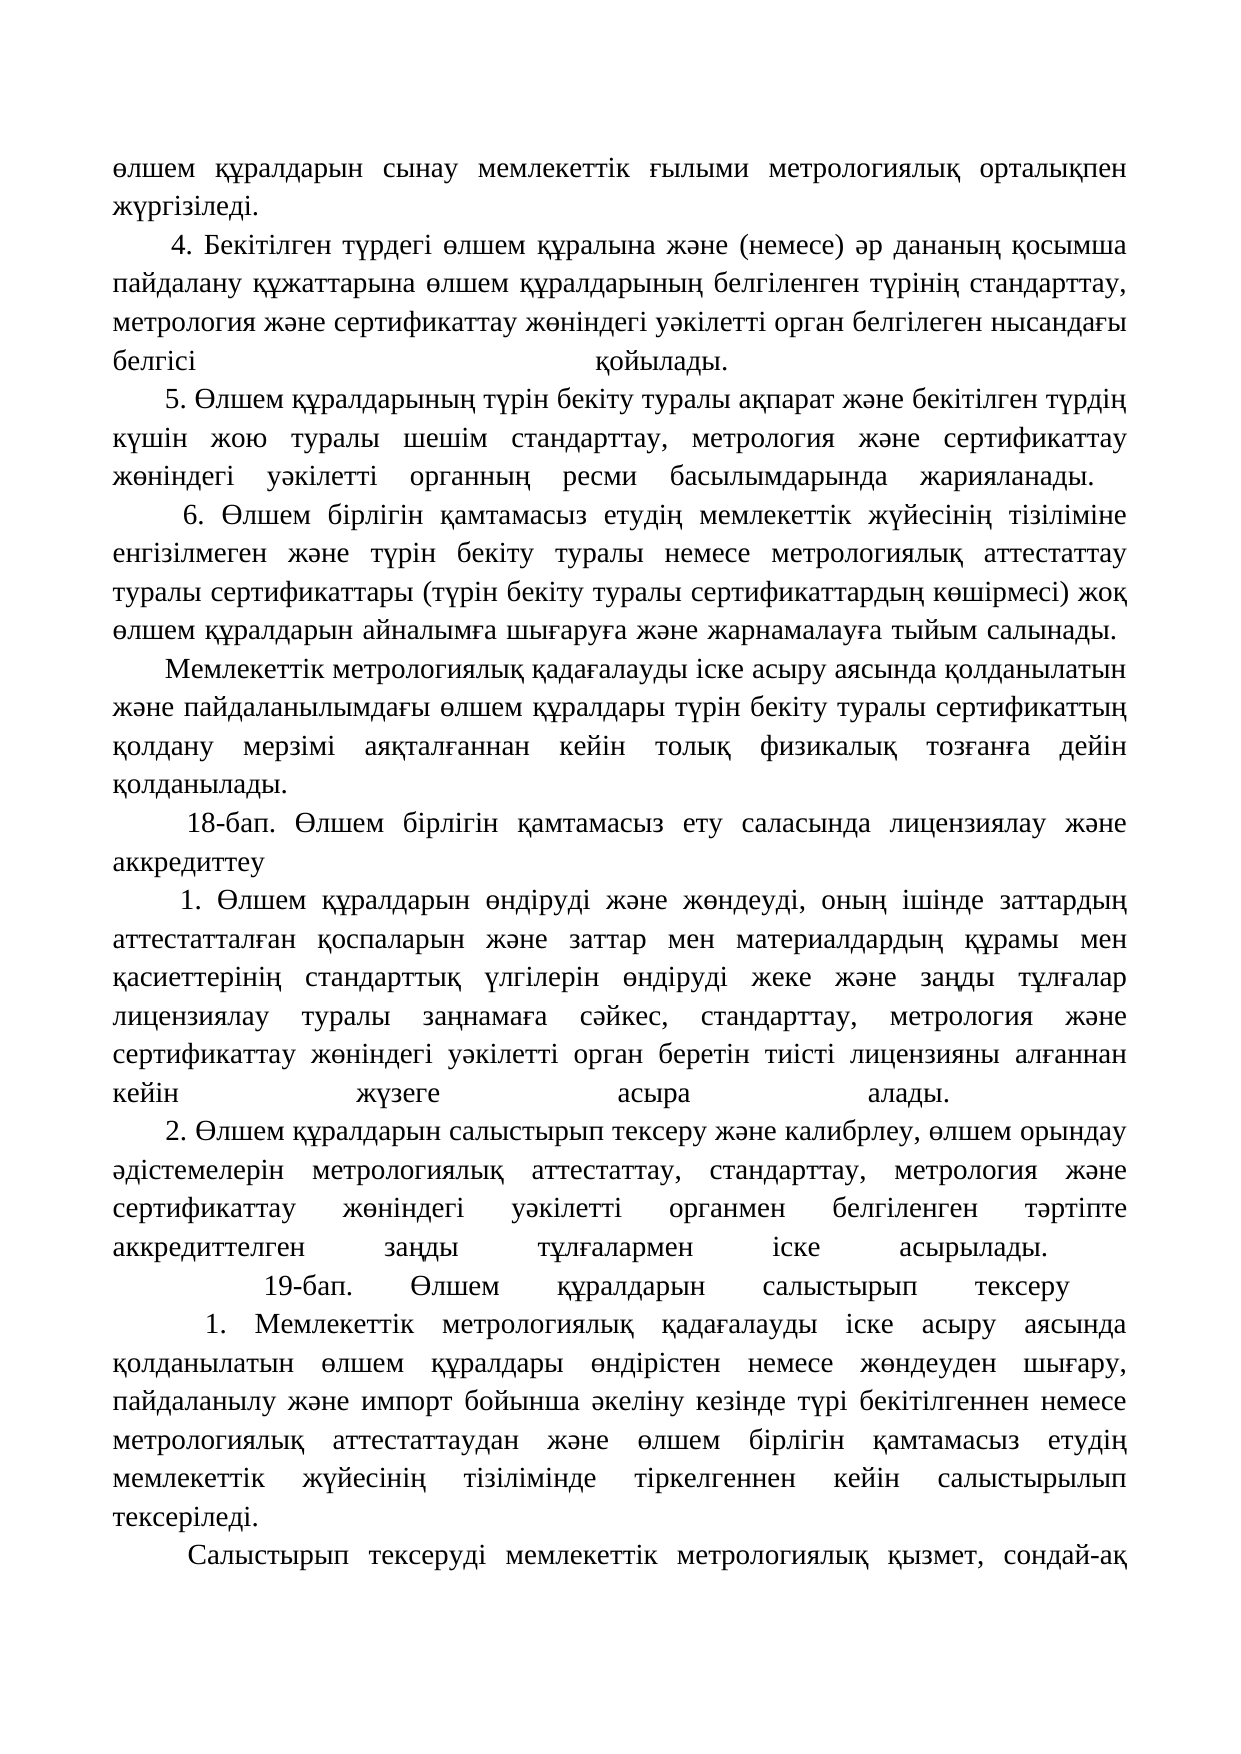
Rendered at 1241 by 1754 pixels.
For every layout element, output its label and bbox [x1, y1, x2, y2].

text [112, 150, 1128, 1571]
